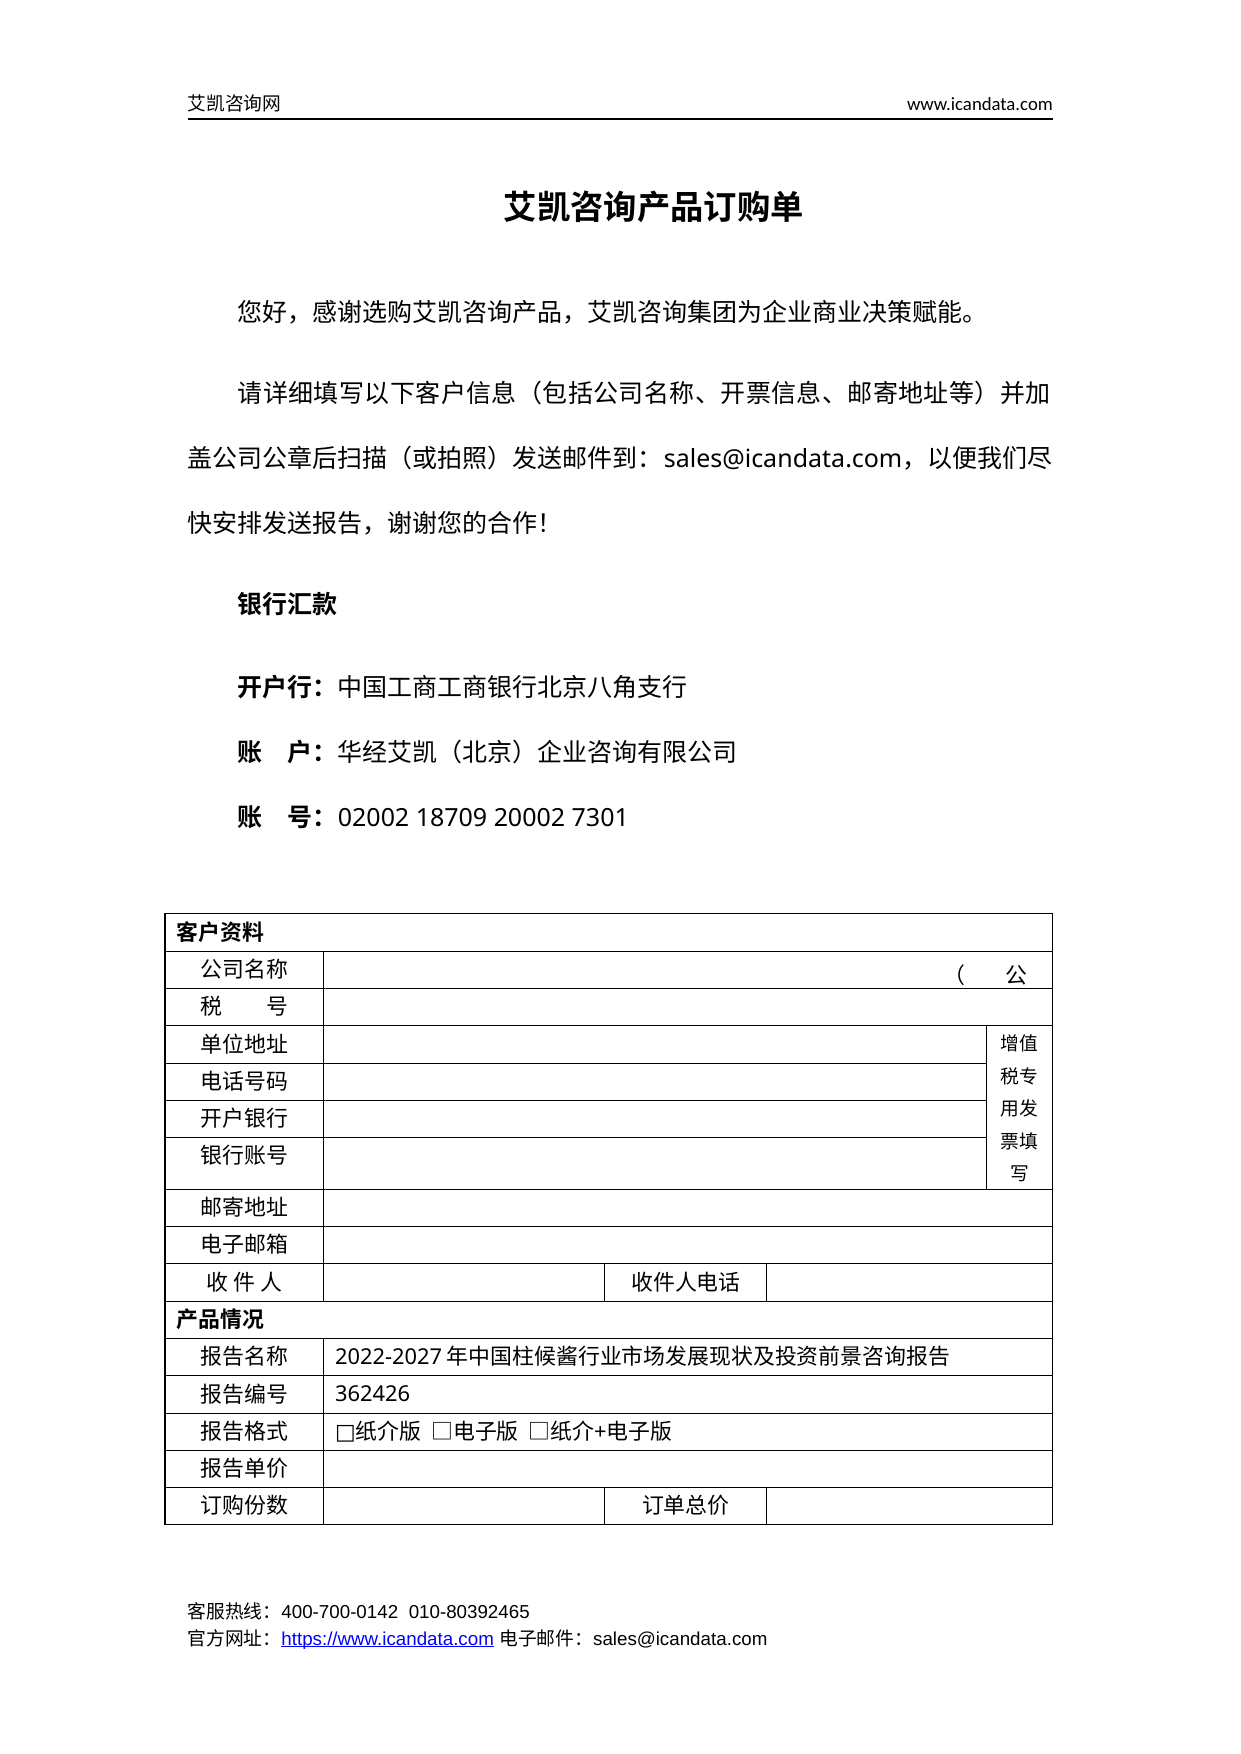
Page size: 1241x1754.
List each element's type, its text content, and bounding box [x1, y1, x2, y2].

text 开户行：中国工商工商银行北京八角支行 [187, 653, 1053, 718]
table_cell 单位地址 [166, 1026, 323, 1062]
table_cell [767, 1264, 1052, 1301]
table_cell 增值税专用发票填写 [987, 1026, 1052, 1189]
table_cell [324, 952, 1052, 988]
table_cell [324, 1138, 986, 1189]
table_cell [324, 1488, 604, 1524]
table_cell 邮寄地址 [166, 1190, 323, 1226]
table_cell [324, 1264, 604, 1301]
text 银行汇款 [187, 570, 1053, 635]
table_cell 电话号码 [166, 1064, 323, 1100]
table_cell 公司名称 [166, 952, 323, 988]
table_cell [324, 989, 1052, 1025]
table_cell [324, 1064, 986, 1100]
table_cell [324, 1451, 1052, 1487]
text 请详细填写以下客户信息（包括公司名称、开票信息、邮寄地址等）并加盖公司公章后扫描（或拍照）发送邮件到：sales@icandata.com，以便我们尽快安排发送报告，谢谢您的合作！ [187, 359, 1053, 554]
text 账 户：华经艾凯（北京）企业咨询有限公司 [187, 718, 1053, 783]
table_cell 产品情况 [166, 1302, 1052, 1338]
table_cell 报告格式 [166, 1414, 323, 1450]
table_cell 收件人电话 [605, 1264, 766, 1301]
table_cell 电子邮箱 [166, 1227, 323, 1263]
table_cell 收 件 人 [166, 1264, 323, 1301]
text 账 号：02002 18709 20002 7301 [187, 783, 1053, 848]
table_cell 报告单价 [166, 1451, 323, 1487]
text 艾凯咨询产品订购单 [187, 172, 1053, 237]
table_cell 报告名称 [166, 1339, 323, 1375]
table_cell 税 号 [166, 989, 323, 1025]
table_cell □纸介版 □电子版 □纸介+电子版 [324, 1414, 1052, 1450]
table_cell [324, 1101, 986, 1137]
table_cell 开户银行 [166, 1101, 323, 1137]
table_cell [324, 1026, 986, 1062]
table_cell 报告编号 [166, 1376, 323, 1412]
table_cell 订购份数 [166, 1488, 323, 1524]
table_cell 订单总价 [605, 1488, 766, 1524]
table_cell 362426 [324, 1376, 1052, 1412]
table_cell [324, 1227, 1052, 1263]
table_cell [767, 1488, 1052, 1524]
table_cell [324, 1190, 1052, 1226]
text 您好，感谢选购艾凯咨询产品，艾凯咨询集团为企业商业决策赋能。 [187, 278, 1053, 343]
table_header 客户资料 [166, 914, 1052, 951]
table_cell 2022-2027年中国柱候酱行业市场发展现状及投资前景咨询报告 [324, 1339, 1052, 1375]
table_cell 银行账号 [166, 1138, 323, 1189]
